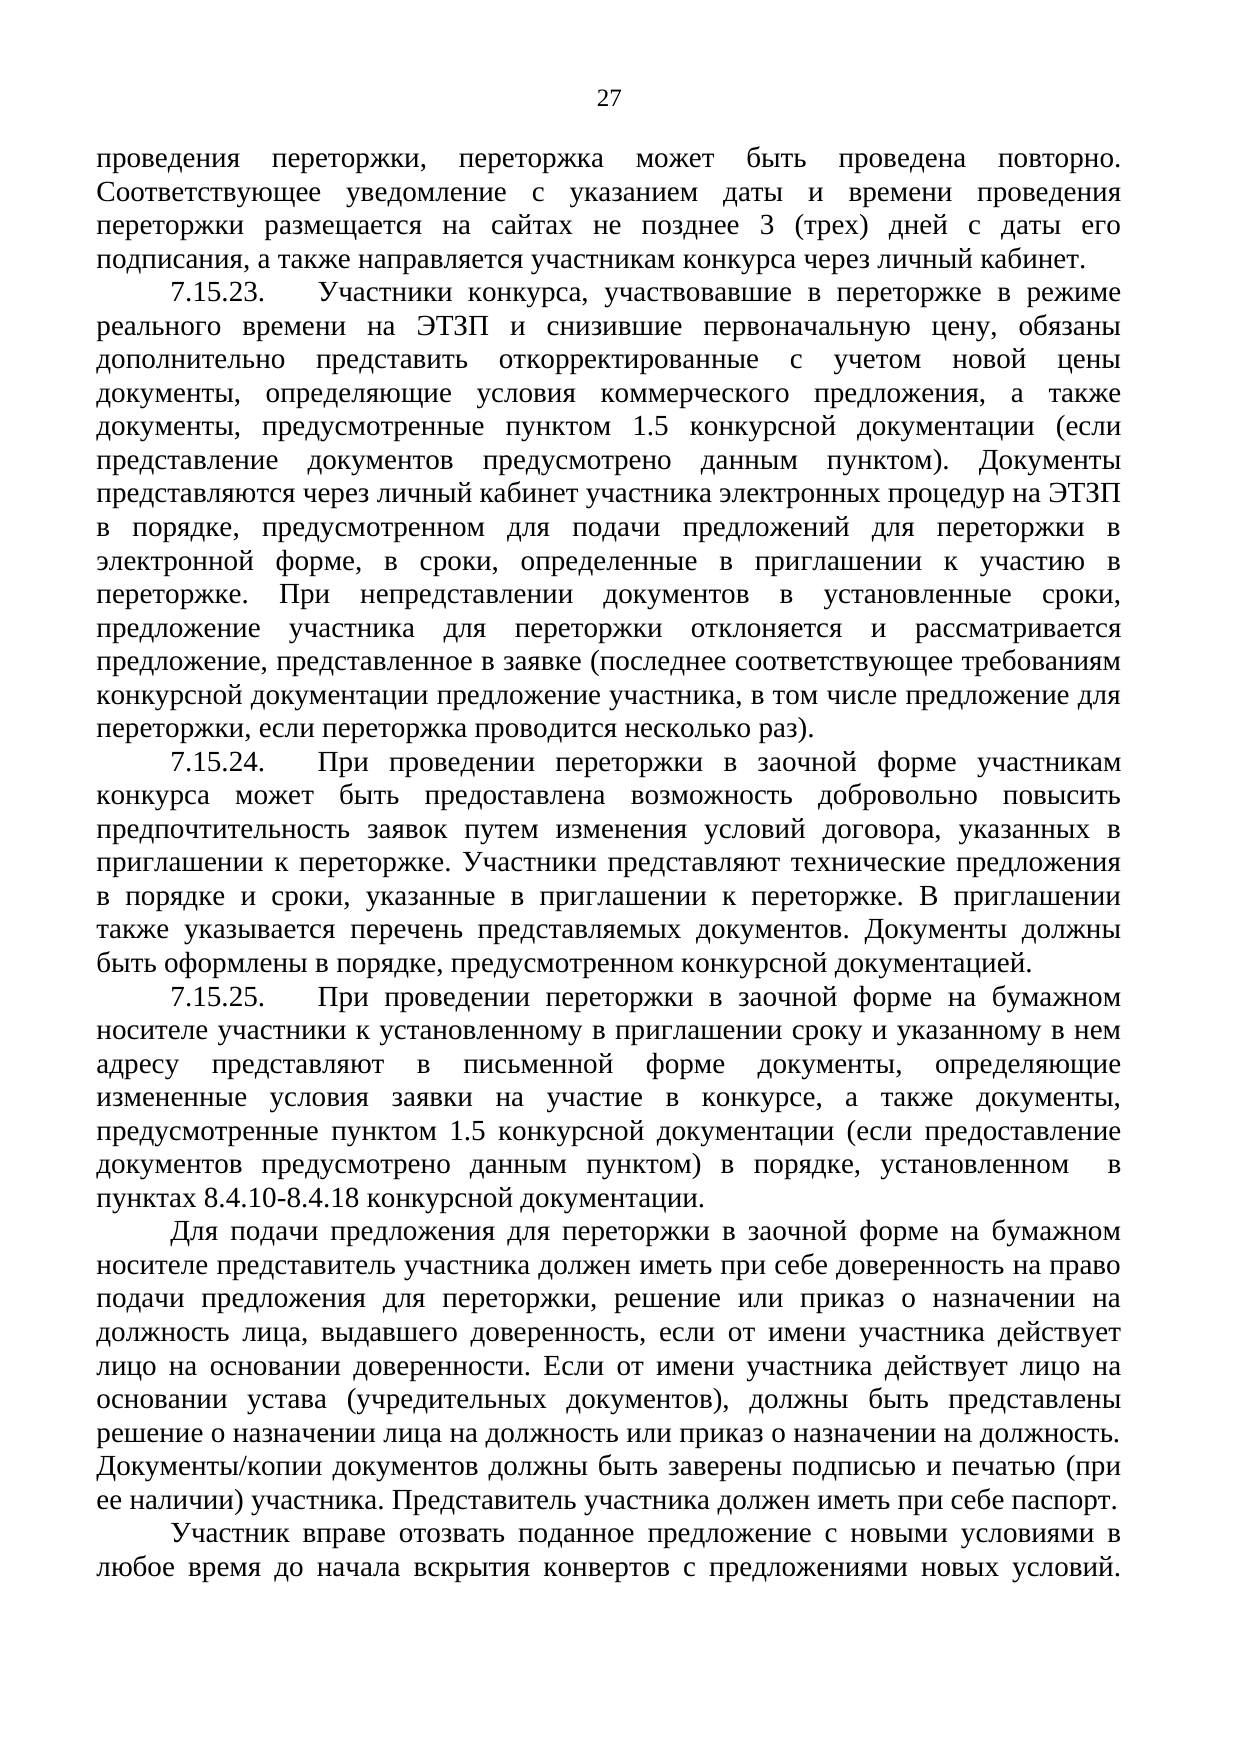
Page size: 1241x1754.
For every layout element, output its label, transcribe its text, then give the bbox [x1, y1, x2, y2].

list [96, 1515, 1122, 1582]
list Для подачи предложения для переторжки в заочной форме на бумажном носителе представитель участника должен иметь при себе доверенность на право подачи предложения для переторжки, решение или приказ о назначении на должность лица, выдавшего доверенность, если от имени участника действует лицо на основании доверенности. Если от имени участника действует лицо на основании устава (учредительных документов), должны быть представлены решение о назначении лица на должность или приказ о назначении на должность. Документы/копии документов должны быть заверены подписью и печатью (при ее наличии) участника. Представитель участника должен иметь при себе паспорт. [96, 1213, 1122, 1515]
list При проведении переторжки в заочной форме на бумажном носителе участники к установленному в приглашении сроку и указанному в нем адресу представляют в письменной форме документы, определяющие измененные условия заявки на участие в конкурсе, а также документы, предусмотренные пунктом 1.5 конкурсной документации (если предоставление документов предусмотрено данным пунктом) в порядке, установленном в пунктах 8.4.10-8.4.18 конкурсной документации. [96, 979, 1122, 1213]
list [96, 140, 1122, 274]
list Участники конкурса, участвовавшие в переторжке в режиме реального времени на ЭТЗП и снизившие первоначальную цену, обязаны дополнительно представить откорректированные с учетом новой цены документы, определяющие условия коммерческого предложения, а также документы, предусмотренные пунктом 1.5 конкурсной документации (если представление документов предусмотрено данным пунктом). Документы представляются через личный кабинет участника электронных процедур на ЭТЗП в порядке, предусмотренном для подачи предложений для переторжки в электронной форме, в сроки, определенные в приглашении к участию в переторжке. При непредставлении документов в установленные сроки, предложение участника для переторжки отклоняется и рассматривается предложение, представленное в заявке (последнее соответствующее требованиям конкурсной документации предложение участника, в том числе предложение для переторжки, если переторжка проводится несколько раз). [96, 274, 1122, 744]
list При проведении переторжки в заочной форме участникам конкурса может быть предоставлена возможность добровольно повысить предпочтительность заявок путем изменения условий договора, указанных в приглашении к переторжке. Участники представляют технические предложения в порядке и сроки, указанные в приглашении к переторжке. В приглашении также указывается перечень представляемых документов. Документы должны быть оформлены в порядке, предусмотренном конкурсной документацией. [96, 744, 1122, 979]
